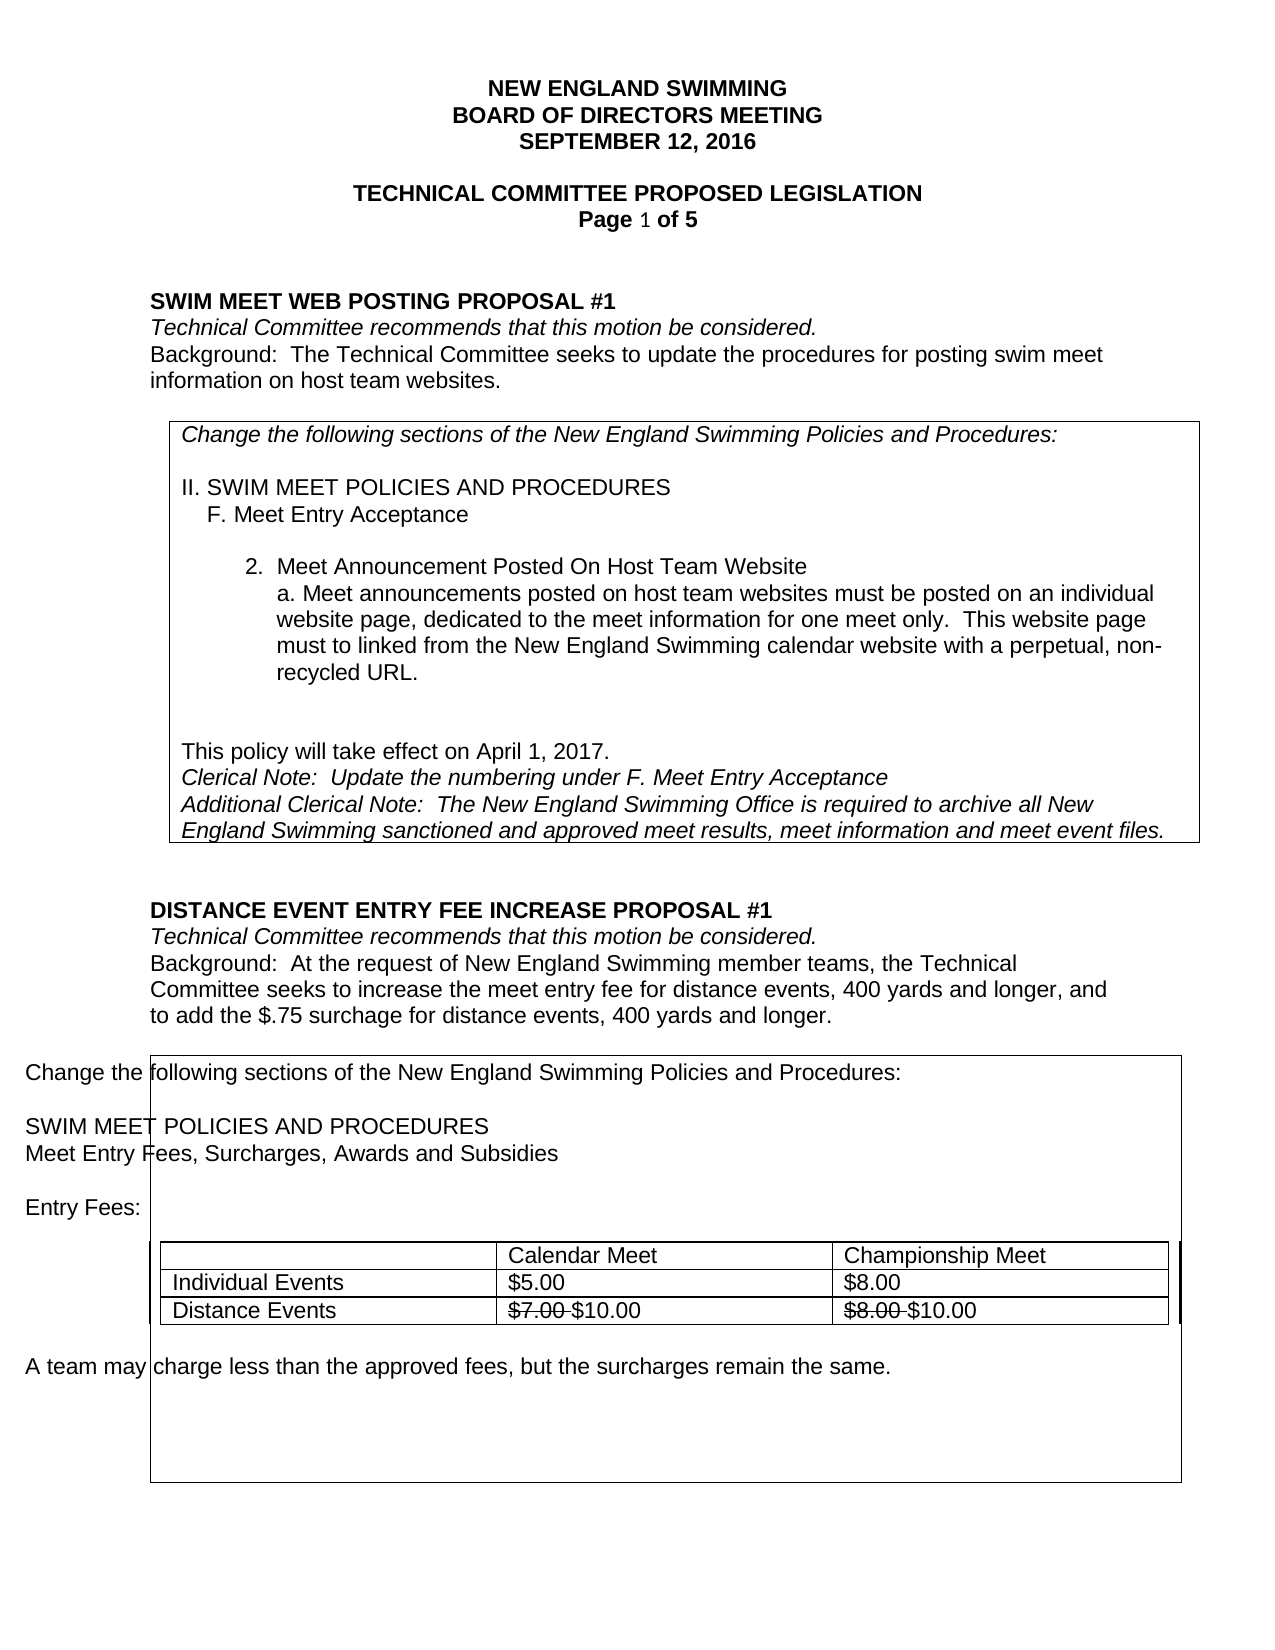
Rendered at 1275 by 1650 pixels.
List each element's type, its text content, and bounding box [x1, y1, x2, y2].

table_cell $5.00 [497, 1270, 832, 1296]
table_header Championship Meet [833, 1243, 1168, 1269]
table_cell [150, 1296, 160, 1324]
table_cell [1169, 1296, 1179, 1324]
table_cell $8.00 $10.00 [833, 1298, 1168, 1324]
text Technical Committee recommends that this motion be considered. [150, 923, 1194, 949]
table_cell Individual Events [161, 1270, 496, 1296]
table_cell [150, 1269, 160, 1296]
table_header Calendar Meet [497, 1243, 832, 1269]
table_cell $8.00 [833, 1270, 1168, 1296]
text SWIM MEET WEB POSTING PROPOSAL #1 [150, 288, 1194, 314]
text Background: The Technical Committee seeks to update the procedures for posting swim meet information on host team websites. [150, 341, 1122, 393]
subtitle DISTANCE EVENT ENTRY FEE INCREASE PROPOSAL #1 [150, 897, 1194, 923]
table_cell [1169, 1269, 1179, 1296]
table_cell $7.00 $10.00 [497, 1298, 832, 1324]
list Background: At the request of New England Swimming member teams, the Technical Committee seeks to increase the meet entry fee for distance events, 400 yards and longer, and to add the $.75 surchage for distance events, 400 yards and longer. [150, 949, 1122, 1029]
table_header [1169, 1241, 1179, 1269]
text Technical Committee recommends that this motion be considered. [150, 314, 1194, 341]
table_cell Distance Events [161, 1298, 496, 1324]
table_header [150, 1241, 160, 1269]
table_header [161, 1243, 496, 1269]
